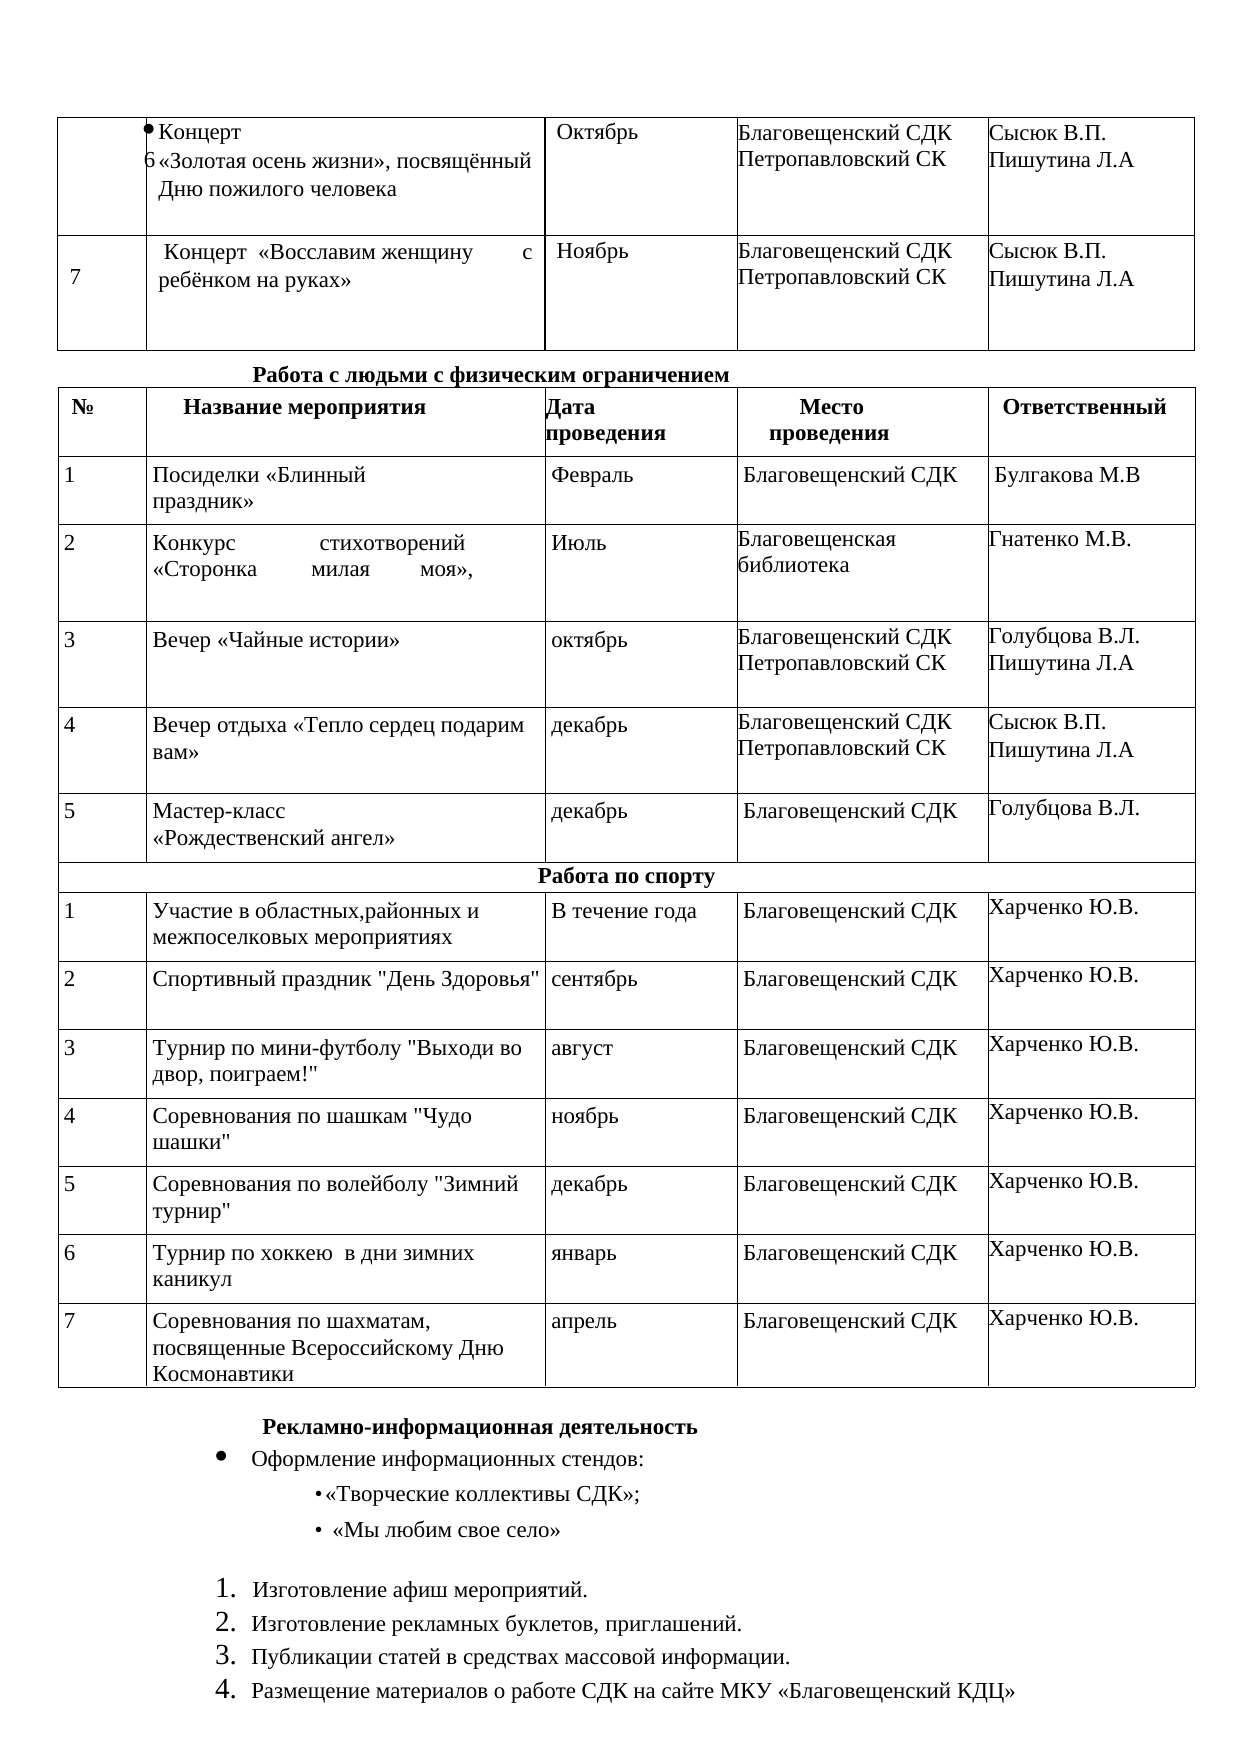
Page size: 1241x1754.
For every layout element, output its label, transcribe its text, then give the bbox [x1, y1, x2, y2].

table_cell Вечер «Чайные истории» [147, 622, 444, 707]
table_cell Благовещенский СДК [738, 457, 988, 524]
table_cell 6 [59, 1235, 146, 1303]
table_cell ноябрь [546, 1099, 737, 1166]
table_cell Июль [546, 525, 737, 621]
table_cell Харченко Ю.В. [989, 893, 1195, 961]
table_cell 6 [58, 118, 146, 235]
table_cell Булгакова М.В [989, 457, 1195, 524]
table_cell Харченко Ю.В. [989, 1304, 1195, 1386]
table_cell Благовещенский СДК [738, 1167, 988, 1234]
table_cell Благовещенский СДК [738, 1099, 988, 1166]
table_cell декабрь [546, 794, 737, 862]
table_cell Благовещенский СДК [738, 962, 988, 1029]
table_cell 3 [59, 1030, 146, 1097]
table_cell Вечер отдыха «Тепло сердец подарим вам» [147, 708, 545, 793]
table_cell Харченко Ю.В. [989, 962, 1195, 1029]
table_cell Харченко Ю.В. [989, 1099, 1195, 1166]
table_cell январь [546, 1235, 737, 1303]
table_cell Благовещенский СДК Петропавловский СК [738, 622, 988, 707]
table_cell 7 [58, 236, 146, 350]
table_cell 5 [59, 1167, 146, 1234]
list Публикации статей в средствах массовой информации. [215, 1638, 1238, 1671]
table_cell Участие в областных,районных и межпоселковых мероприятиях [147, 893, 545, 961]
table_header № [59, 388, 146, 456]
table_cell Благовещенский СДК Петропавловский СК [738, 708, 988, 793]
table_cell 2 [59, 962, 146, 1029]
table_cell Мастер-класс «Рождественский ангел» [147, 794, 545, 862]
table_cell 3 [59, 622, 146, 707]
table_header Ответственный [989, 388, 1195, 456]
list «Творческие коллективы СДК»; [314, 1473, 1238, 1509]
table_cell Ноябрь [546, 236, 737, 350]
table_cell Сысюк В.П. Пишутина Л.А [989, 236, 1194, 350]
table_cell Голубцова В.Л. Пишутина Л.А [989, 622, 1195, 707]
table_cell октябрь [546, 622, 737, 707]
table_cell Сысюк В.П. Пишутина Л.А [989, 708, 1195, 793]
table_cell 5 [59, 794, 146, 862]
list «Мы любим свое село» [314, 1509, 1238, 1544]
table_cell август [546, 1030, 737, 1097]
table_cell декабрь [546, 1167, 737, 1234]
table_cell Благовещенский СДК Петропавловский СК [738, 118, 988, 235]
table_cell Турнир по хоккею в дни зимних каникул [147, 1235, 545, 1303]
table_cell Турнир по мини-футболу "Выходи во двор, поиграем!" [147, 1030, 545, 1097]
table_cell 4 [59, 708, 146, 793]
table_cell Харченко Ю.В. [989, 1030, 1195, 1097]
table_cell Харченко Ю.В. [989, 1235, 1195, 1303]
table_cell Благовещенский СДК [738, 794, 988, 862]
list Оформление информационных стендов: [216, 1439, 1238, 1473]
table_cell 4 [59, 1099, 146, 1166]
table_header Название мероприятия [147, 388, 545, 456]
table_cell Октябрь [546, 118, 737, 235]
table_header Место проведения [738, 388, 988, 456]
list Изготовление афиш мероприятий. [215, 1571, 1238, 1604]
table_cell Спортивный праздник "День Здоровья" [147, 962, 545, 1029]
list Работа с людьми с физическим ограничением [252, 361, 1238, 387]
table_cell декабрь [546, 708, 737, 793]
table_cell Посиделки «Блинный праздник» [147, 457, 444, 524]
table_cell Соревнования по шахматам, посвященные Всероссийскому Дню Космонавтики [147, 1304, 545, 1386]
table_cell Гнатенко М.В. [989, 525, 1195, 621]
table_cell В течение года [546, 893, 737, 961]
table_cell Благовещенский СДК [738, 1235, 988, 1303]
table_cell апрель [546, 1304, 737, 1386]
table_cell Голубцова В.Л. [989, 794, 1195, 862]
table_cell Февраль [546, 457, 737, 524]
table_cell Благовещенская библиотека [738, 525, 988, 621]
table_cell Работа по спорту [59, 863, 1195, 892]
table_cell Концерт «Золотая осень жизни», посвящённый Дню пожилого человека [147, 118, 544, 235]
table_cell [445, 457, 545, 524]
table_header Дата проведения [546, 388, 737, 456]
table_cell сентябрь [546, 962, 737, 1029]
table_cell Благовещенский СДК [738, 893, 988, 961]
table_cell 2 [59, 525, 146, 621]
table_cell 7 [59, 1304, 146, 1386]
table_cell Благовещенский СДК Петропавловский СК [738, 236, 988, 350]
text Рекламно-информационная деятельность [102, 1413, 1238, 1439]
table_cell Соревнования по волейболу "Зимний турнир" [147, 1167, 545, 1234]
table_cell Конкурс стихотворений «Сторонка милая моя», [147, 525, 545, 621]
table_cell Соревнования по шашкам "Чудо шашки" [147, 1099, 545, 1166]
list Изготовление рекламных буклетов, приглашений. [215, 1604, 1238, 1638]
table_cell Сысюк В.П. Пишутина Л.А [989, 118, 1194, 235]
table_cell Концерт «Восславим женщину с ребёнком на руках» [147, 236, 544, 350]
table_cell Харченко Ю.В. [989, 1167, 1195, 1234]
table_cell [445, 622, 545, 707]
table_cell 1 [59, 893, 146, 961]
table_cell Благовещенский СДК [738, 1030, 988, 1097]
table_cell 1 [59, 457, 146, 524]
list Размещение материалов о работе СДК на сайте МКУ «Благовещенский КДЦ» [215, 1671, 1152, 1705]
table_cell Благовещенский СДК [738, 1304, 988, 1386]
